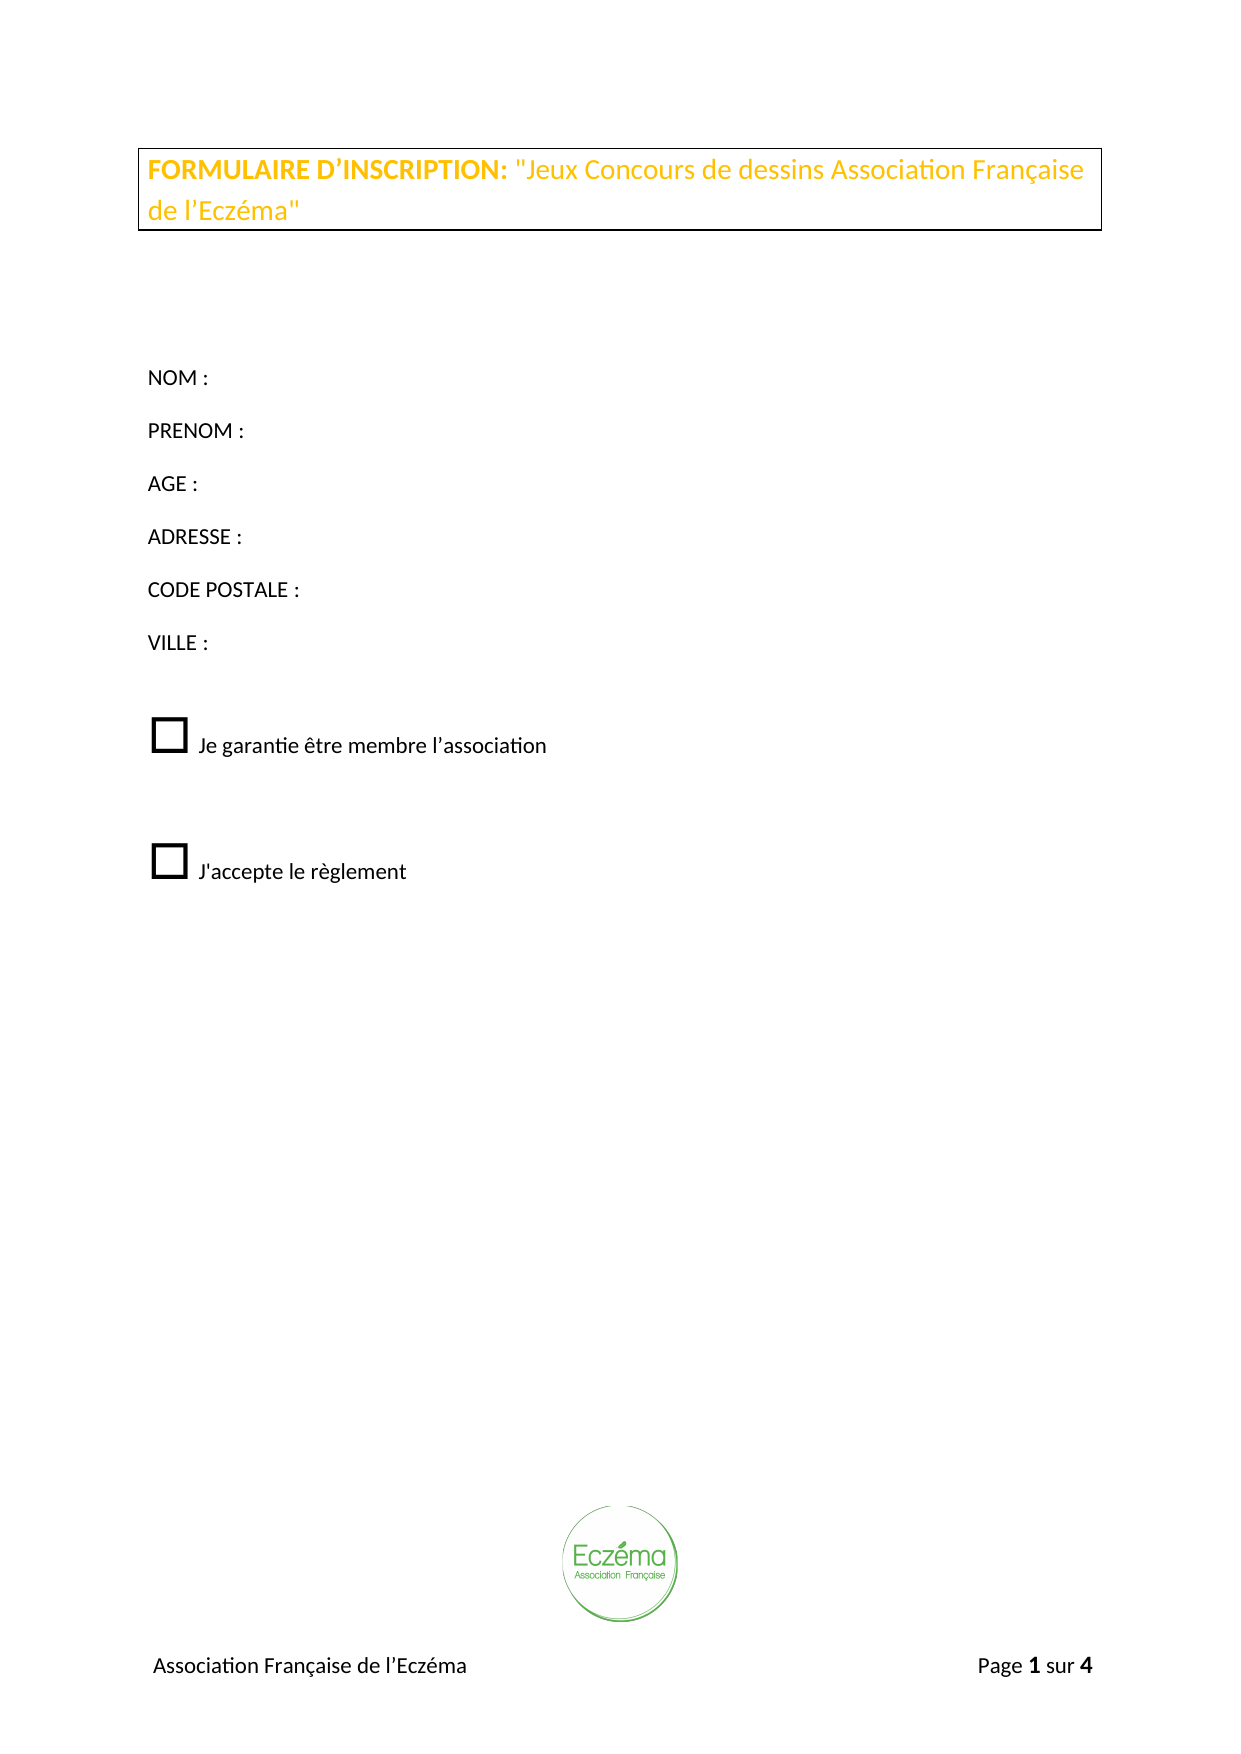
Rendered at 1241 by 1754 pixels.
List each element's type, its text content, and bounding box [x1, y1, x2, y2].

text PRENOM : [148, 416, 1092, 444]
text CODE POSTALE : [148, 575, 1092, 603]
text NOM : [148, 363, 1092, 391]
text FORMULAIRE D’INSCRIPTION: "Jeux Concours de dessins Association Française de l’Eczéma" [139, 149, 1101, 229]
text □ J'accepte le règlement [148, 807, 1092, 898]
text VILLE : [148, 628, 1092, 656]
picture [562, 1506, 678, 1622]
text ADRESSE : [148, 522, 1092, 550]
text □ Je garantie être membre l’association [148, 681, 1092, 772]
text AGE : [148, 469, 1092, 497]
